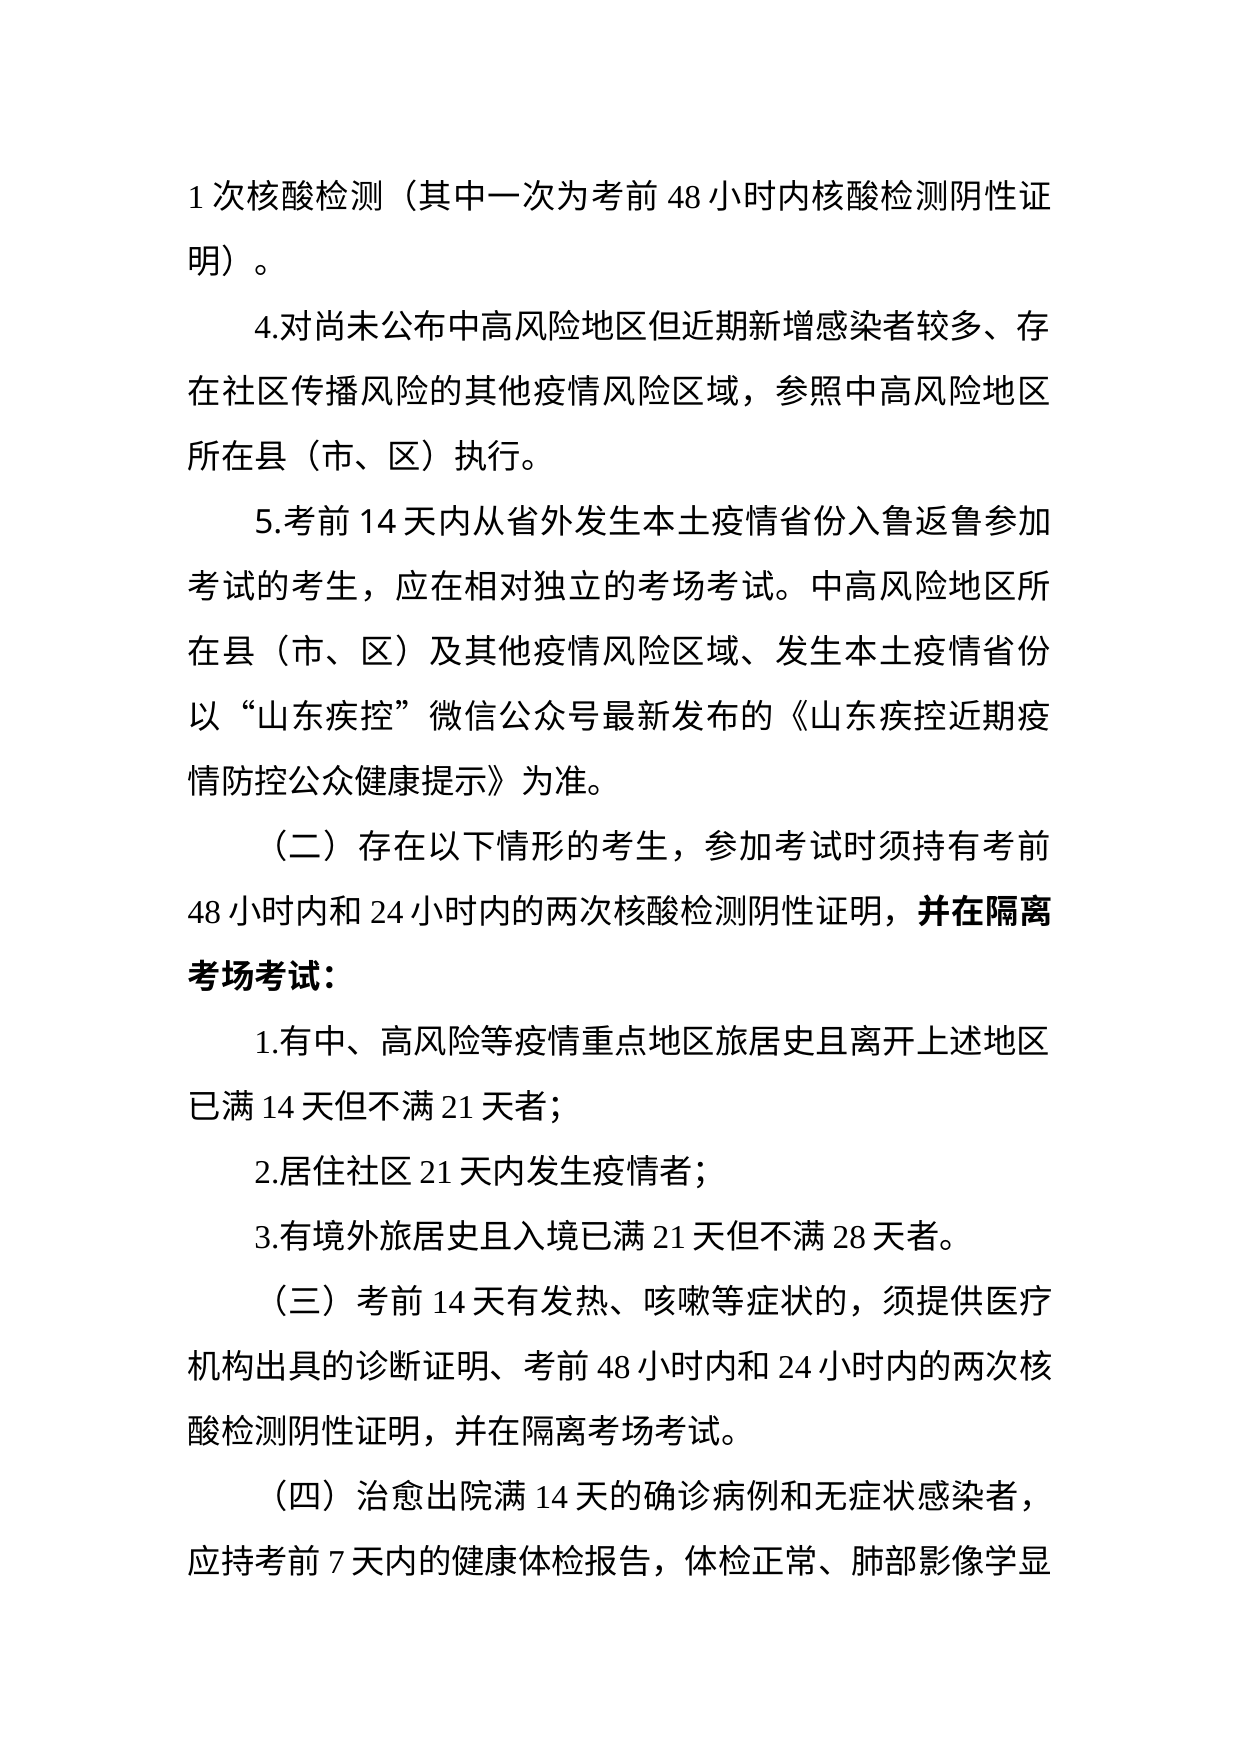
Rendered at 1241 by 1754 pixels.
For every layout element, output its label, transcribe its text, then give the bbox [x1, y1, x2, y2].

text 1.有中、高风险等疫情重点地区旅居史且离开上述地区已满14天但不满21天者； [187, 1007, 1053, 1137]
text 2.居住社区21天内发生疫情者； [187, 1137, 1053, 1202]
text （二）存在以下情形的考生，参加考试时须持有考前48小时内和24小时内的两次核酸检测阴性证明，并在隔离考场考试： [187, 812, 1053, 1007]
text 4.对尚未公布中高风险地区但近期新增感染者较多、存在社区传播风险的其他疫情风险区域，参照中高风险地区所在县（市、区）执行。 [187, 292, 1053, 487]
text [187, 1462, 1053, 1592]
text 3.有境外旅居史且入境已满21天但不满28天者。 [187, 1202, 1053, 1267]
text （三）考前14天有发热、咳嗽等症状的，须提供医疗机构出具的诊断证明、考前48小时内和24小时内的两次核酸检测阴性证明，并在隔离考场考试。 [187, 1267, 1053, 1462]
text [187, 162, 1053, 292]
text 5.考前14天内从省外发生本土疫情省份入鲁返鲁参加考试的考生，应在相对独立的考场考试。中高风险地区所在县（市、区）及其他疫情风险区域、发生本土疫情省份以“山东疾控”微信公众号最新发布的《山东疾控近期疫情防控公众健康提示》为准。 [187, 487, 1053, 812]
